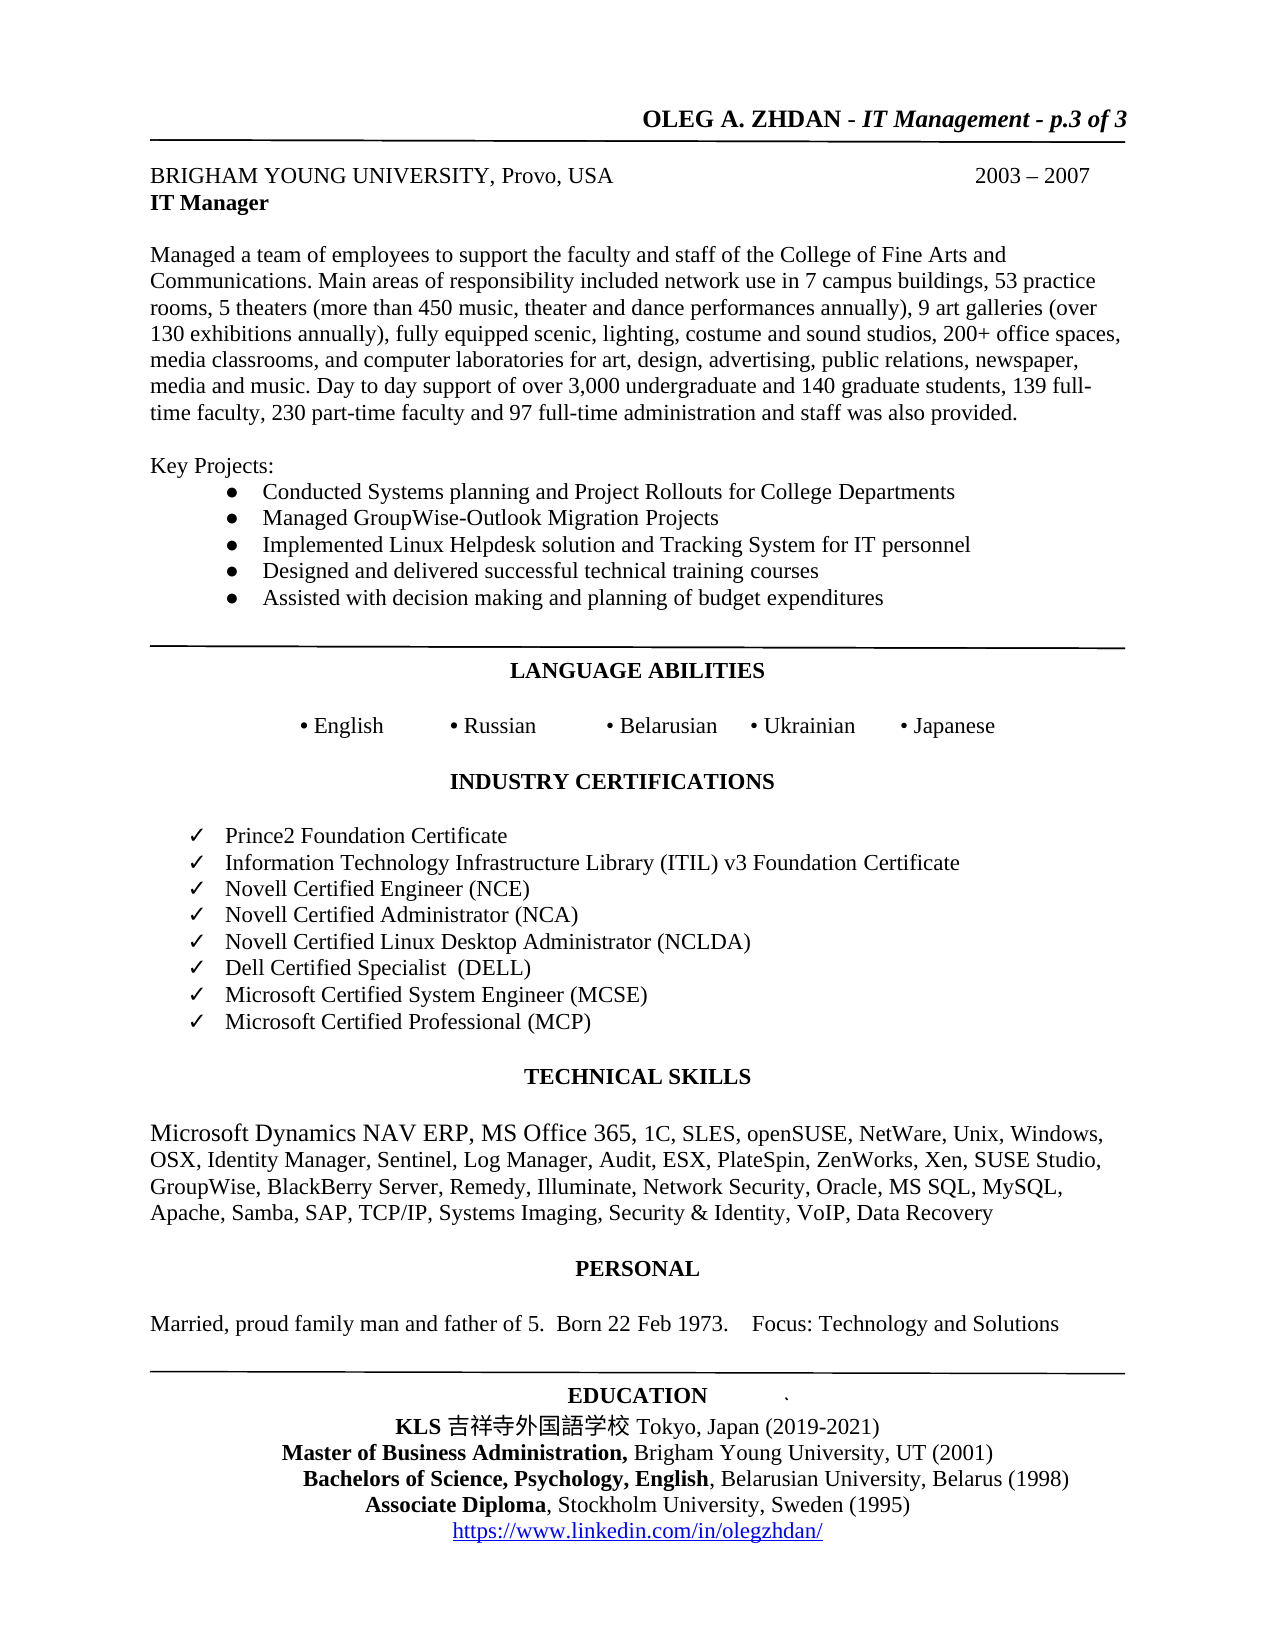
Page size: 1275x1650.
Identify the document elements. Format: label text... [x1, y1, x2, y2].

text OLEG A. ZHDAN - IT Management - p.3 of 3 [642, 104, 1137, 133]
text KLS 吉祥寺外国語学校 Tokyo, Japan (2019-2021) [203, 1409, 1071, 1440]
list Prince2 Foundation Certificate [187, 821, 1137, 849]
subtitle LANGUAGE ABILITIES [77, 658, 765, 684]
text BRIGHAM YOUNG UNIVERSITY, Provo, USA 2003 – 2007 [150, 162, 1137, 188]
text Microsoft Dynamics NAV ERP, MS Office 365, 1C, SLES, openSUSE, NetWare, Unix, Windows, OSX, Identity Manager, Sentinel, Log Manager, Audit, ESX, PlateSpin, ZenWorks, Xen, SUSE Studio, GroupWise, BlackBerry Server, Remedy, Illuminate, Network Security, Oracle, MS SQL, MySQL, Apache, Samba, SAP, TCP/IP, Systems Imaging, Security & Identity, VoIP, Data Recovery [150, 1118, 1106, 1226]
subtitle IT Manager [150, 188, 1137, 215]
subtitle INDUSTRY CERTIFICATIONS [77, 768, 775, 794]
list Conducted Systems planning and Project Rollouts for College Departments [225, 478, 1137, 504]
subtitle PERSONAL [203, 1255, 1071, 1281]
list Dell Certified Specialist (DELL) [187, 954, 1137, 981]
list Information Technology Infrastructure Library (ITIL) v3 Foundation Certificate [187, 849, 1137, 875]
list Assisted with decision making and planning of budget expenditures [225, 584, 1137, 610]
subtitle TECHNICAL SKILLS [203, 1063, 1071, 1090]
text https://www.linkedin.com/in/olegzhdan/ [204, 1518, 1071, 1544]
text Managed a team of employees to support the faculty and staff of the College of Fine Arts and Communications. Main areas of responsibility included network use in 7 campus buildings, 53 practice rooms, 5 theaters (more than 450 music, theater and dance performances annually), 9 art galleries (over 130 exhibitions annually), fully equipped scenic, lighting, costume and sound studios, 200+ office spaces, media classrooms, and computer laboratories for art, design, advertising, public relations, newspaper, media and music. Day to day support of over 3,000 undergraduate and 140 graduate students, 139 full- time faculty, 230 part-time faculty and 97 full-time administration and staff was also provided. [150, 241, 1123, 425]
subtitle EDUCATION [203, 1383, 1071, 1409]
list English • Russian • Belarusian • Ukrainian • Japanese [300, 712, 1137, 738]
text Key Projects: [150, 452, 1137, 478]
list Managed GroupWise-Outlook Migration Projects [225, 504, 1137, 531]
list Designed and delivered successful technical training courses [225, 557, 1137, 584]
list Novell Certified Administrator (NCA) [187, 902, 1137, 928]
list Implemented Linux Helpdesk solution and Tracking System for IT personnel [225, 531, 1137, 557]
text Bachelors of Science, Psychology, English, Belarusian University, Belarus (1998) [279, 1465, 1093, 1491]
text Master of Business Administration, Brigham Young University, UT (2001) [204, 1440, 1071, 1465]
list Novell Certified Linux Desktop Administrator (NCLDA) [187, 928, 1137, 954]
list Microsoft Certified System Engineer (MCSE) [187, 981, 1137, 1007]
list Novell Certified Engineer (NCE) [187, 875, 1137, 902]
text Married, proud family man and father of 5. Born 22 Feb 1973. Focus: Technology and Solutions [150, 1310, 1137, 1336]
list Microsoft Certified Professional (MCP) [187, 1007, 1137, 1035]
text Associate Diploma, Stockholm University, Sweden (1995) [204, 1491, 1071, 1518]
